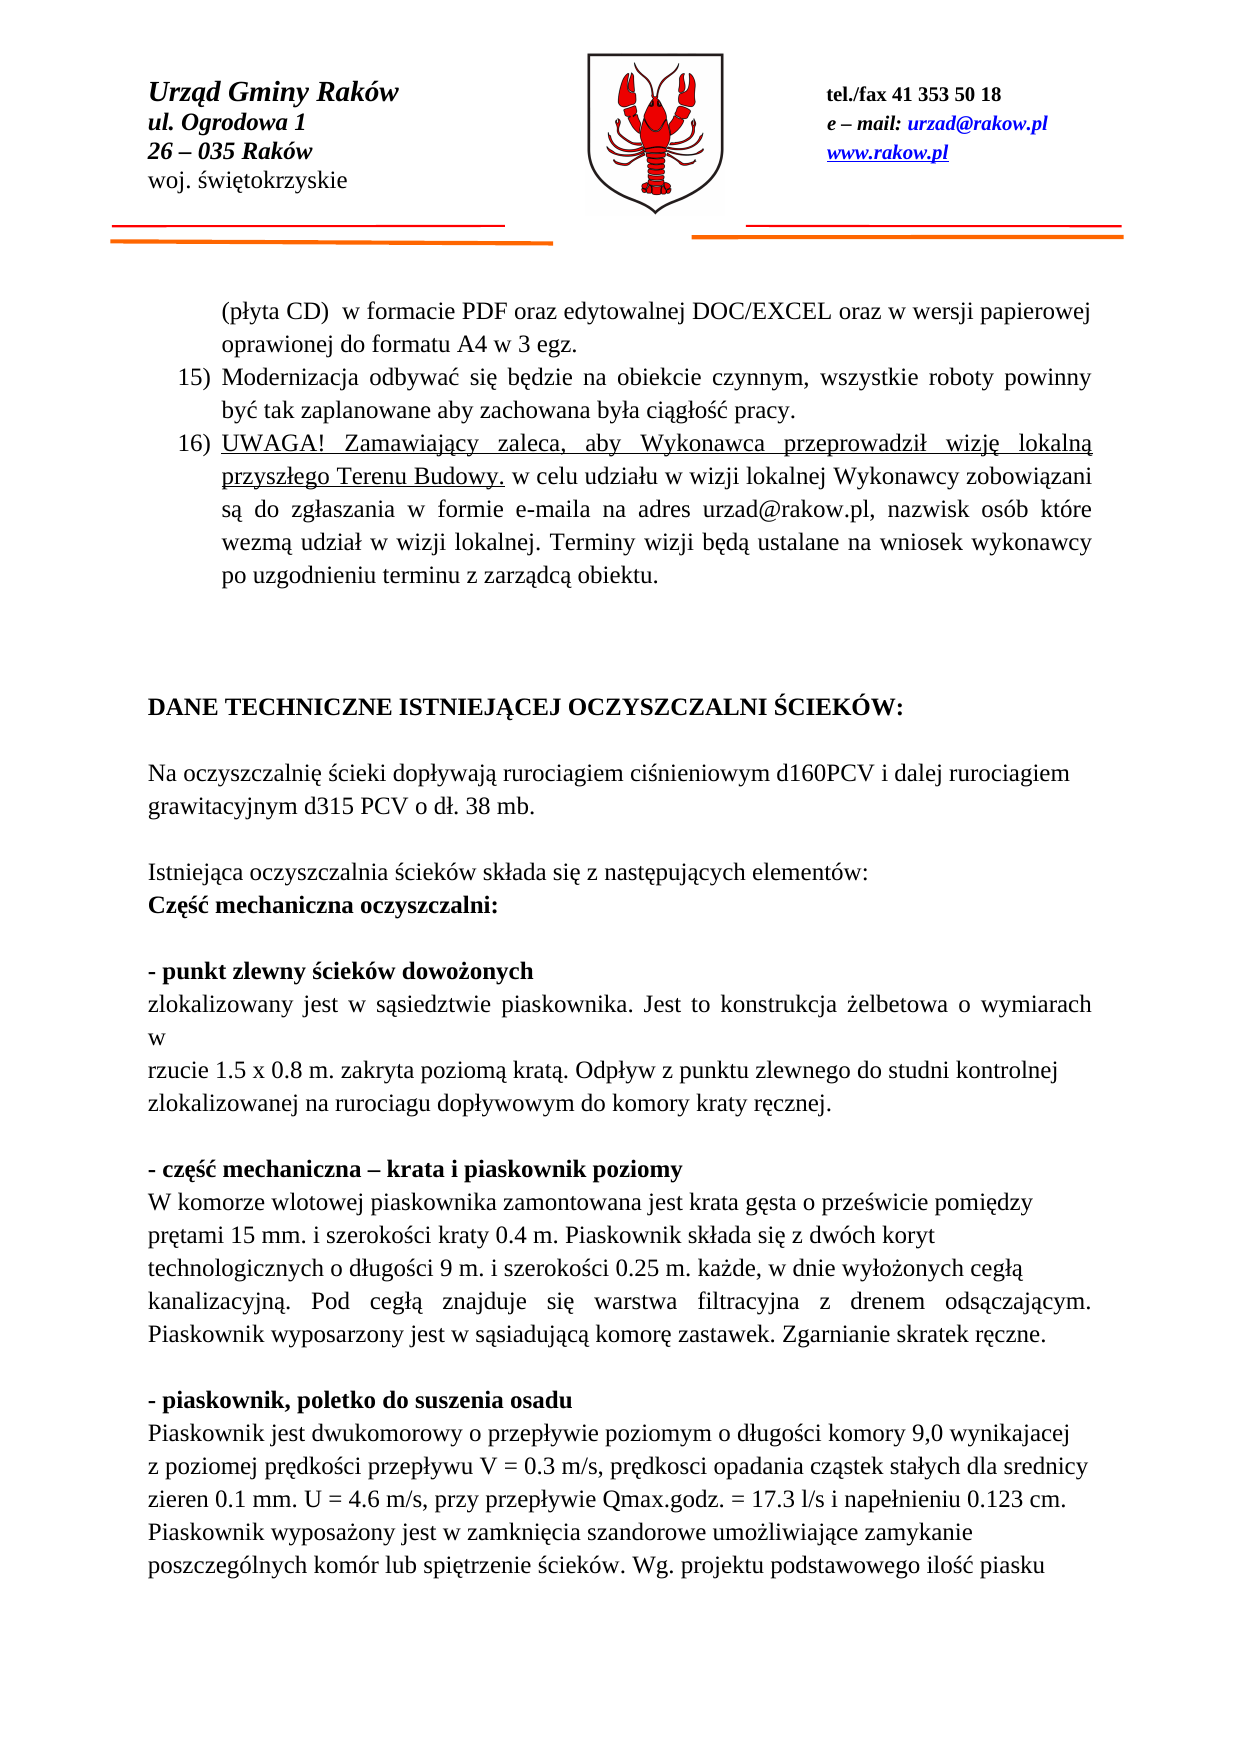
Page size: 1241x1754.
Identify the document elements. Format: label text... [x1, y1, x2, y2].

text Istniejąca oczyszczalnia ścieków składa się z następujących elementów: [148, 857, 1093, 886]
text - punkt zlewny ścieków dowożonych [148, 956, 1093, 985]
text Piaskownik wyposażony jest w zamknięcia szandorowe umożliwiające zamykanie [148, 1517, 1093, 1546]
list UWAGA! Zamawiający zaleca, aby Wykonawca przeprowadził wizję lokalną przyszłego Terenu Budowy. w celu udziału w wizji lokalnej Wykonawcy zobowiązani są do zgłaszania w formie e-maila na adres urzad@rakow.pl, nazwisk osób które wezmą udział w wizji lokalnej. Terminy wizji będą ustalane na wniosek wykonawcy po uzgodnieniu terminu z zarządcą obiektu. [177, 428, 1093, 589]
text kanalizacyjną. Pod cegłą znajduje się warstwa filtracyjna z drenem odsączającym. Piaskownik wyposarzony jest w sąsiadującą komorę zastawek. Zgarnianie skratek ręczne. [148, 1286, 1093, 1348]
text prętami 15 mm. i szerokości kraty 0.4 m. Piaskownik składa się z dwóch koryt [148, 1220, 1093, 1249]
text Część mechaniczna oczyszczalni: [148, 890, 1093, 919]
list Modernizacja odbywać się będzie na obiekcie czynnym, wszystkie roboty powinny być tak zaplanowane aby zachowana była ciągłość pracy. [177, 362, 1093, 423]
text W komorze wlotowej piaskownika zamontowana jest krata gęsta o prześwicie pomiędzy [148, 1187, 1093, 1216]
picture [585, 52, 726, 216]
text zlokalizowanej na rurociagu dopływowym do komory kraty ręcznej. [148, 1088, 1093, 1117]
text grawitacyjnym d315 PCV o dł. 38 mb. [148, 791, 1093, 820]
text rzucie 1.5 x 0.8 m. zakryta poziomą kratą. Odpływ z punktu zlewnego do studni kontrolnej [148, 1055, 1093, 1084]
text DANE TECHNICZNE ISTNIEJĄCEJ OCZYSZCZALNI ŚCIEKÓW: [148, 692, 1093, 721]
text - piaskownik, poletko do suszenia osadu [148, 1385, 1093, 1414]
text zlokalizowany jest w sąsiedztwie piaskownika. Jest to konstrukcja żelbetowa o wymiarach w [148, 989, 1093, 1051]
text zieren 0.1 mm. U = 4.6 m/s, przy przepływie Qmax.godz. = 17.3 l/s i napełnieniu 0.123 cm. [148, 1484, 1093, 1513]
text z poziomej prędkości przepływu V = 0.3 m/s, prędkosci opadania cząstek stałych dla srednicy [148, 1451, 1093, 1480]
text Na oczyszczalnię ścieki dopływają rurociagiem ciśnieniowym d160PCV i dalej rurociagiem [148, 758, 1093, 787]
text Piaskownik jest dwukomorowy o przepływie poziomym o długości komory 9,0 wynikajacej [148, 1418, 1093, 1447]
text technologicznych o długości 9 m. i szerokości 0.25 m. każde, w dnie wyłożonych cegłą [148, 1253, 1093, 1282]
text - część mechaniczna – krata i piaskownik poziomy [148, 1154, 1093, 1183]
text poszczególnych komór lub spiętrzenie ścieków. Wg. projektu podstawowego ilość piasku [148, 1551, 1093, 1579]
